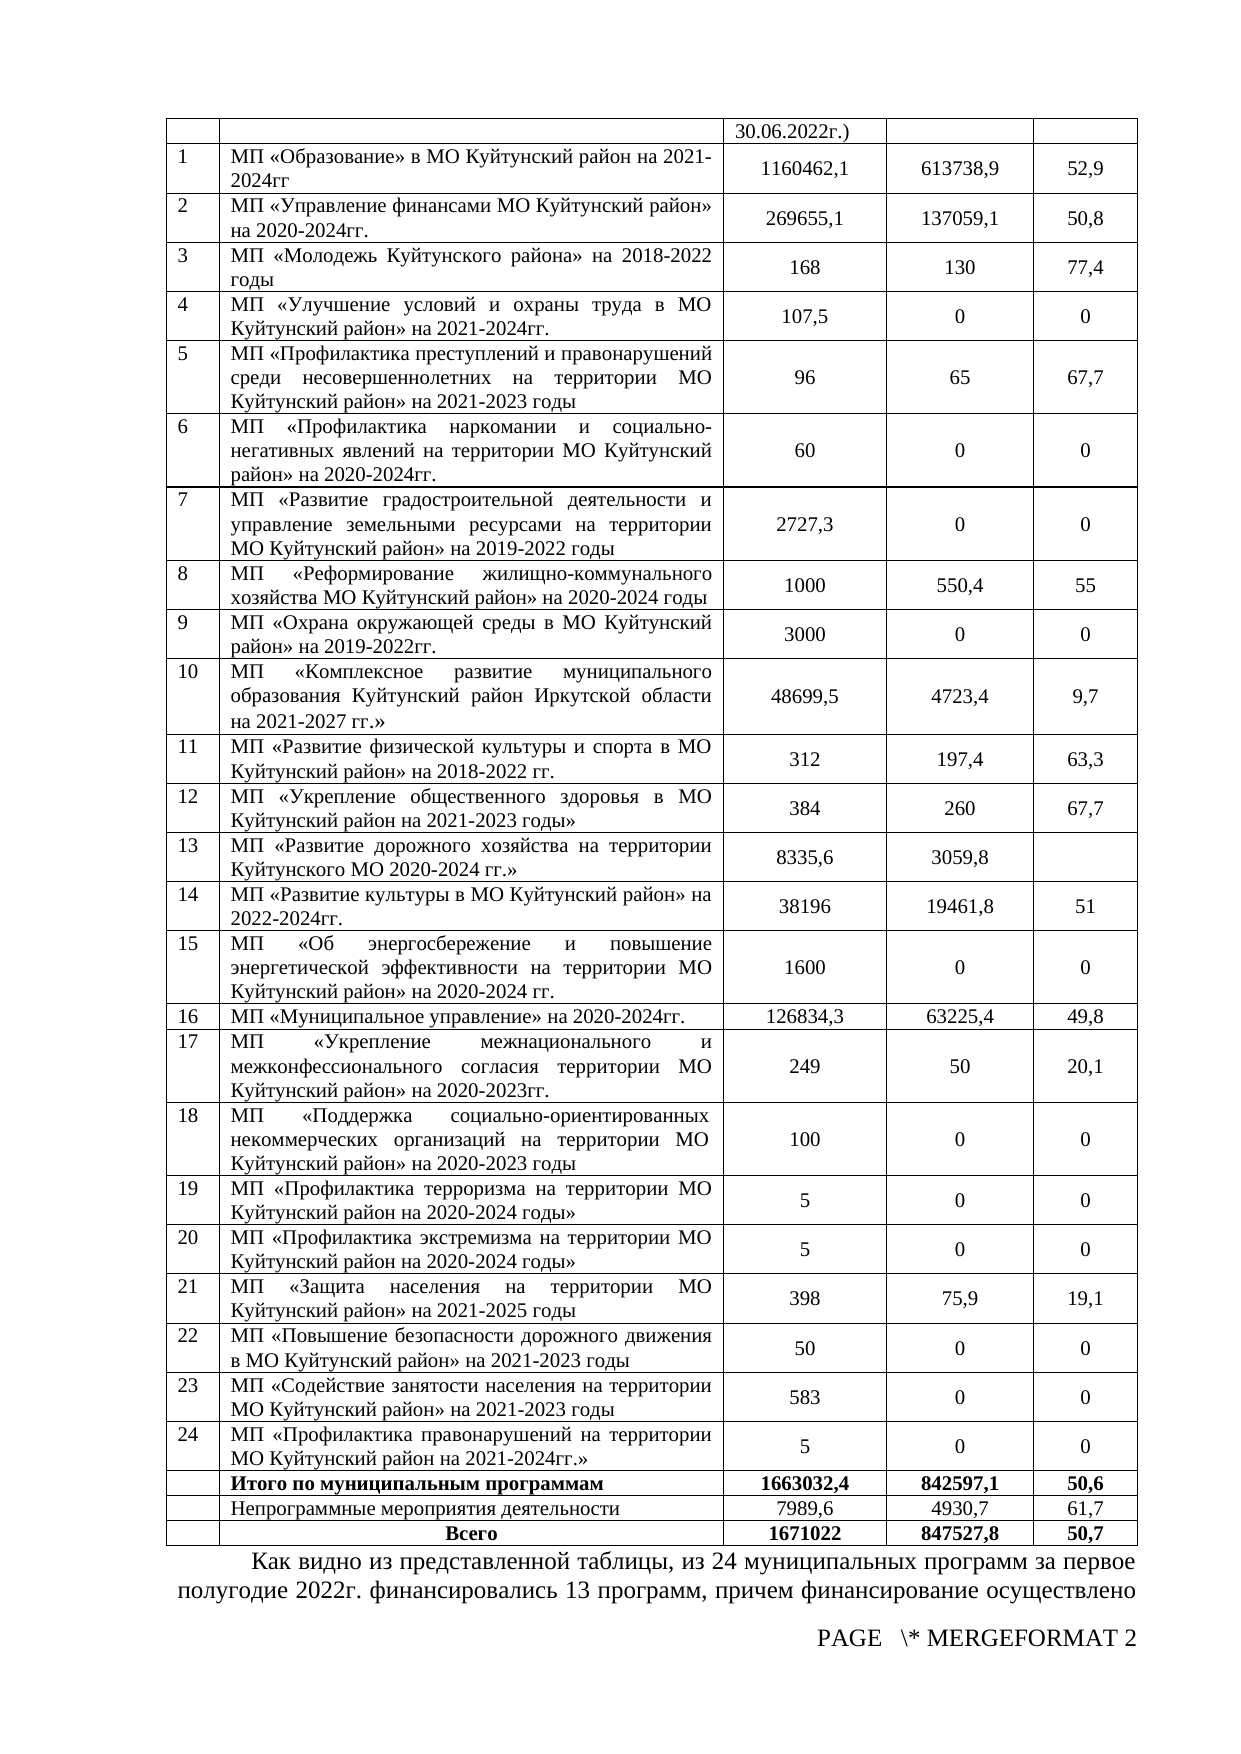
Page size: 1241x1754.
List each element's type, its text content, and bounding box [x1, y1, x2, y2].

table_cell 0 [1034, 610, 1137, 658]
table_cell МП «Муниципальное управление» на 2020-2024гг. [220, 1004, 723, 1028]
table_cell МП «Образование» в МО Куйтунский район на 2021-2024гг [220, 144, 723, 192]
table_cell 11 [167, 735, 219, 783]
table_cell 9,7 [1034, 659, 1137, 733]
table_cell 63,3 [1034, 735, 1137, 783]
table_cell 1160462,1 [724, 144, 886, 192]
table_cell МП «Укрепление межнационального и межконфессионального согласия территории МО Куйтунский район» на 2020-2023гг. [220, 1030, 723, 1102]
table_cell 107,5 [724, 292, 886, 340]
table_cell [167, 1471, 219, 1495]
table_cell МП «Комплексное развитие муниципального образования Куйтунский район Иркутской области на 2021-2027 гг.» [220, 659, 723, 733]
table_cell 16 [167, 1004, 219, 1028]
table_cell 15 [167, 931, 219, 1003]
table_cell 0 [1034, 414, 1137, 486]
table_cell 583 [724, 1373, 886, 1421]
table_cell 260 [887, 784, 1033, 832]
table_cell 6 [167, 414, 219, 486]
table_cell 1671022 [724, 1521, 886, 1545]
table_cell 50,6 [1034, 1471, 1137, 1495]
table_cell 19,1 [1034, 1274, 1137, 1322]
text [177, 1546, 1137, 1604]
table_cell 126834,3 [724, 1004, 886, 1028]
table_cell 1663032,4 [724, 1471, 886, 1495]
table_cell 19461,8 [887, 882, 1033, 930]
table_cell 50,7 [1034, 1521, 1137, 1545]
table_cell 1600 [724, 931, 886, 1003]
table_cell 550,4 [887, 561, 1033, 609]
table_cell 8335,6 [724, 833, 886, 881]
table_cell Всего [220, 1521, 723, 1545]
table_cell МП «Об энергосбережение и повышение энергетической эффективности на территории МО Куйтунский район» на 2020-2024 гг. [220, 931, 723, 1003]
table_cell [167, 1496, 219, 1520]
table_cell МП «Развитие физической культуры и спорта в МО Куйтунский район» на 2018-2022 гг. [220, 735, 723, 783]
table_cell 0 [1034, 1103, 1137, 1175]
table_cell 65 [887, 341, 1033, 413]
table_cell 5 [724, 1176, 886, 1224]
table_cell 4723,4 [887, 659, 1033, 733]
table_cell 55 [1034, 561, 1137, 609]
table_cell 51 [1034, 882, 1137, 930]
table_cell МП «Реформирование жилищно-коммунального хозяйства МО Куйтунский район» на 2020-2024 годы [220, 561, 723, 609]
table_cell 50 [887, 1030, 1033, 1102]
table_cell 63225,4 [887, 1004, 1033, 1028]
table_cell 21 [167, 1274, 219, 1322]
table_cell 3059,8 [887, 833, 1033, 881]
table_cell 24 [167, 1422, 219, 1470]
table_cell 1 [167, 144, 219, 192]
table_cell 75,9 [887, 1274, 1033, 1322]
table_cell 5 [724, 1225, 886, 1273]
table_cell 0 [1034, 1324, 1137, 1372]
table_cell МП «Поддержка социально-ориентированных некоммерческих организаций на территории МО Куйтунский район» на 2020-2023 годы [220, 1103, 723, 1175]
table_cell МП «Содействие занятости населения на территории МО Куйтунский район» на 2021-2023 годы [220, 1373, 723, 1421]
table_cell 12 [167, 784, 219, 832]
table_header % исполнения [1034, 119, 1137, 143]
table_cell МП «Профилактика экстремизма на территории МО Куйтунский район на 2020-2024 годы» [220, 1225, 723, 1273]
table_cell Непрограммные мероприятия деятельности [220, 1496, 723, 1520]
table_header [724, 119, 886, 143]
table_cell 0 [1034, 1225, 1137, 1273]
table_cell 14 [167, 882, 219, 930]
table_cell 0 [887, 414, 1033, 486]
table_header Исполнено [887, 119, 1033, 143]
table_cell МП «Защита населения на территории МО Куйтунский район» на 2021-2025 годы [220, 1274, 723, 1322]
table_cell 0 [887, 1176, 1033, 1224]
table_cell 842597,1 [887, 1471, 1033, 1495]
table_cell 9 [167, 610, 219, 658]
table_cell 3000 [724, 610, 886, 658]
table_cell МП «Профилактика правонарушений на территории МО Куйтунский район на 2021-2024гг.» [220, 1422, 723, 1470]
table_cell 0 [887, 1373, 1033, 1421]
table_cell 130 [887, 243, 1033, 291]
table_cell 0 [887, 488, 1033, 559]
table_cell 0 [1034, 488, 1137, 559]
table_cell 96 [724, 341, 886, 413]
table_cell 0 [887, 1324, 1033, 1372]
table_cell 0 [887, 1422, 1033, 1470]
table_cell 38196 [724, 882, 886, 930]
table_cell 0 [1034, 1373, 1137, 1421]
table_cell 0 [887, 292, 1033, 340]
table_cell 847527,8 [887, 1521, 1033, 1545]
table_cell 100 [724, 1103, 886, 1175]
table_cell 5 [167, 341, 219, 413]
table_cell МП «Профилактика наркомании и социально-негативных явлений на территории МО Куйтунский район» на 2020-2024гг. [220, 414, 723, 486]
table_cell 20,1 [1034, 1030, 1137, 1102]
table_cell 77,4 [1034, 243, 1137, 291]
table_cell 5 [724, 1422, 886, 1470]
table_cell МП «Развитие градостроительной деятельности и управление земельными ресурсами на территории МО Куйтунский район» на 2019-2022 годы [220, 488, 723, 559]
table_cell [1034, 833, 1137, 881]
table_cell 10 [167, 659, 219, 733]
table_cell 197,4 [887, 735, 1033, 783]
table_cell 20 [167, 1225, 219, 1273]
table_cell 17 [167, 1030, 219, 1102]
table_cell 67,7 [1034, 784, 1137, 832]
table_cell 61,7 [1034, 1496, 1137, 1520]
table_cell 8 [167, 561, 219, 609]
table_cell 48699,5 [724, 659, 886, 733]
table_cell 269655,1 [724, 194, 886, 242]
table_cell 0 [1034, 931, 1137, 1003]
table_cell МП «Развитие дорожного хозяйства на территории Куйтунского МО 2020-2024 гг.» [220, 833, 723, 881]
table_cell 1000 [724, 561, 886, 609]
table_cell 50,8 [1034, 194, 1137, 242]
table_cell 23 [167, 1373, 219, 1421]
table_cell 7989,6 [724, 1496, 886, 1520]
table_cell 52,9 [1034, 144, 1137, 192]
table_cell 0 [887, 1103, 1033, 1175]
table_cell 60 [724, 414, 886, 486]
table_cell 398 [724, 1274, 886, 1322]
table_cell 2 [167, 194, 219, 242]
table_cell 0 [887, 610, 1033, 658]
table_header № [167, 119, 219, 143]
table_cell 613738,9 [887, 144, 1033, 192]
table_cell МП «Управление финансами МО Куйтунский район» на 2020-2024гг. [220, 194, 723, 242]
table_cell Итого по муниципальным программам [220, 1471, 723, 1495]
table_cell 137059,1 [887, 194, 1033, 242]
table_cell 18 [167, 1103, 219, 1175]
table_cell МП «Молодежь Куйтунского района» на 2018-2022 годы [220, 243, 723, 291]
table_cell 0 [1034, 1422, 1137, 1470]
table_cell МП «Повышение безопасности дорожного движения в МО Куйтунский район» на 2021-2023 годы [220, 1324, 723, 1372]
table_cell МП «Укрепление общественного здоровья в МО Куйтунский район на 2021-2023 годы» [220, 784, 723, 832]
table_cell 384 [724, 784, 886, 832]
table_cell МП «Улучшение условий и охраны труда в МО Куйтунский район» на 2021-2024гг. [220, 292, 723, 340]
table_cell 22 [167, 1324, 219, 1372]
table_cell 249 [724, 1030, 886, 1102]
table_cell МП «Профилактика преступлений и правонарушений среди несовершеннолетних на территории МО Куйтунский район» на 2021-2023 годы [220, 341, 723, 413]
table_cell 3 [167, 243, 219, 291]
table_cell 0 [887, 1225, 1033, 1273]
table_cell 49,8 [1034, 1004, 1137, 1028]
table_cell 4930,7 [887, 1496, 1033, 1520]
table_cell 67,7 [1034, 341, 1137, 413]
table_cell МП «Охрана окружающей среды в МО Куйтунский район» на 2019-2022гг. [220, 610, 723, 658]
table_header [220, 119, 723, 143]
table_cell 312 [724, 735, 886, 783]
table_cell 7 [167, 488, 219, 559]
table_cell 13 [167, 833, 219, 881]
table_cell 4 [167, 292, 219, 340]
table_cell МП «Профилактика терроризма на территории МО Куйтунский район на 2020-2024 годы» [220, 1176, 723, 1224]
table_cell 168 [724, 243, 886, 291]
table_cell [167, 1521, 219, 1545]
table_cell МП «Развитие культуры в МО Куйтунский район» на 2022-2024гг. [220, 882, 723, 930]
table_cell 0 [887, 931, 1033, 1003]
table_cell 50 [724, 1324, 886, 1372]
table_cell 19 [167, 1176, 219, 1224]
table_cell 0 [1034, 292, 1137, 340]
table_cell 2727,3 [724, 488, 886, 559]
table_cell 0 [1034, 1176, 1137, 1224]
